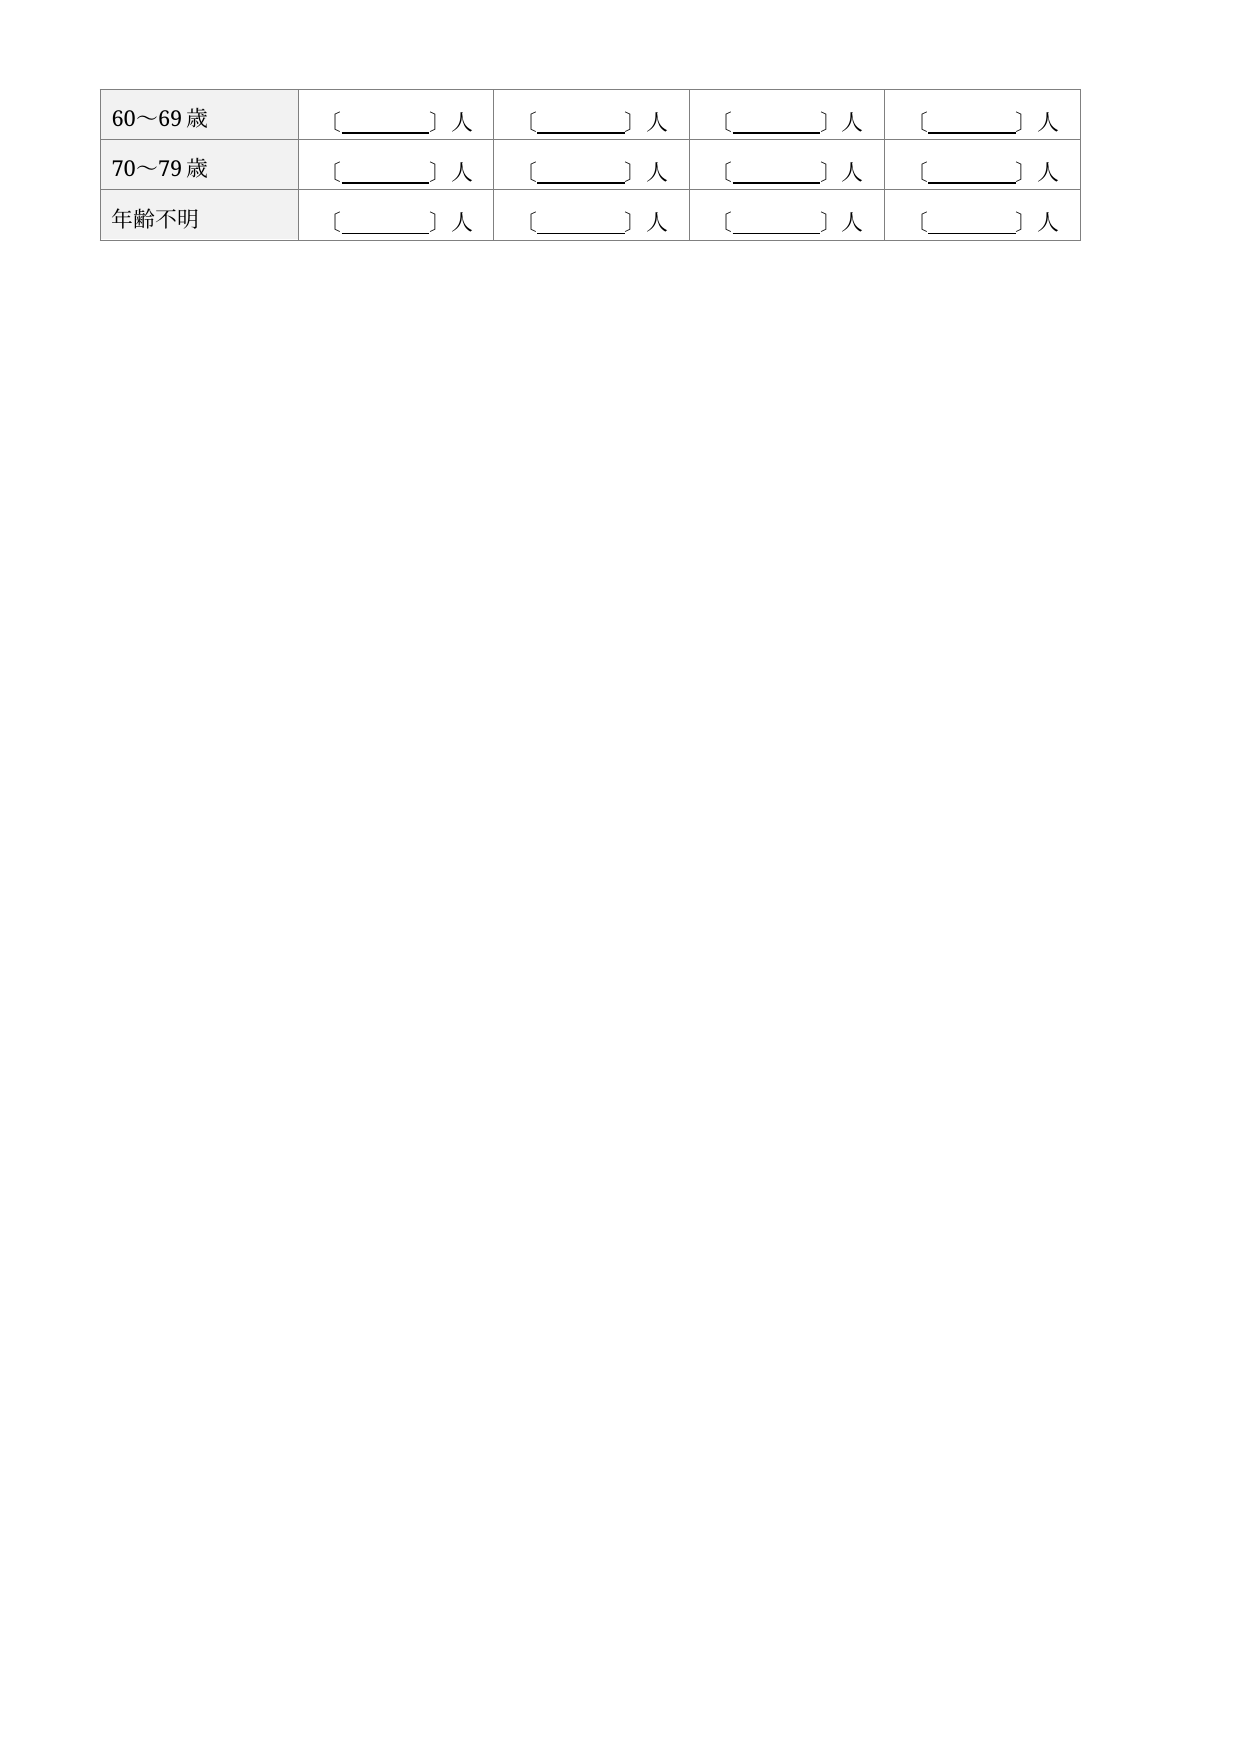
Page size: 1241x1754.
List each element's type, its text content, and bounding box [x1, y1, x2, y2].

table_cell 年齢不明 [101, 190, 298, 239]
table_cell 〔 〕人 [885, 90, 1080, 139]
table_cell 〔 〕人 [299, 140, 493, 189]
table_cell 〔 〕人 [299, 90, 493, 139]
table_cell 〔 〕人 [494, 140, 689, 189]
table_cell 〔 〕人 [494, 90, 689, 139]
table_cell 〔 〕人 [690, 140, 884, 189]
table_cell 〔 〕人 [299, 190, 493, 239]
table_cell 〔 〕人 [885, 190, 1080, 239]
table_cell 〔 〕人 [690, 190, 884, 239]
table_cell 〔 〕人 [690, 90, 884, 139]
table_cell 〔 〕人 [494, 190, 689, 239]
table_cell 60～69歳 [101, 90, 298, 139]
table_cell 70～79歳 [101, 140, 298, 189]
table_cell 〔 〕人 [885, 140, 1080, 189]
